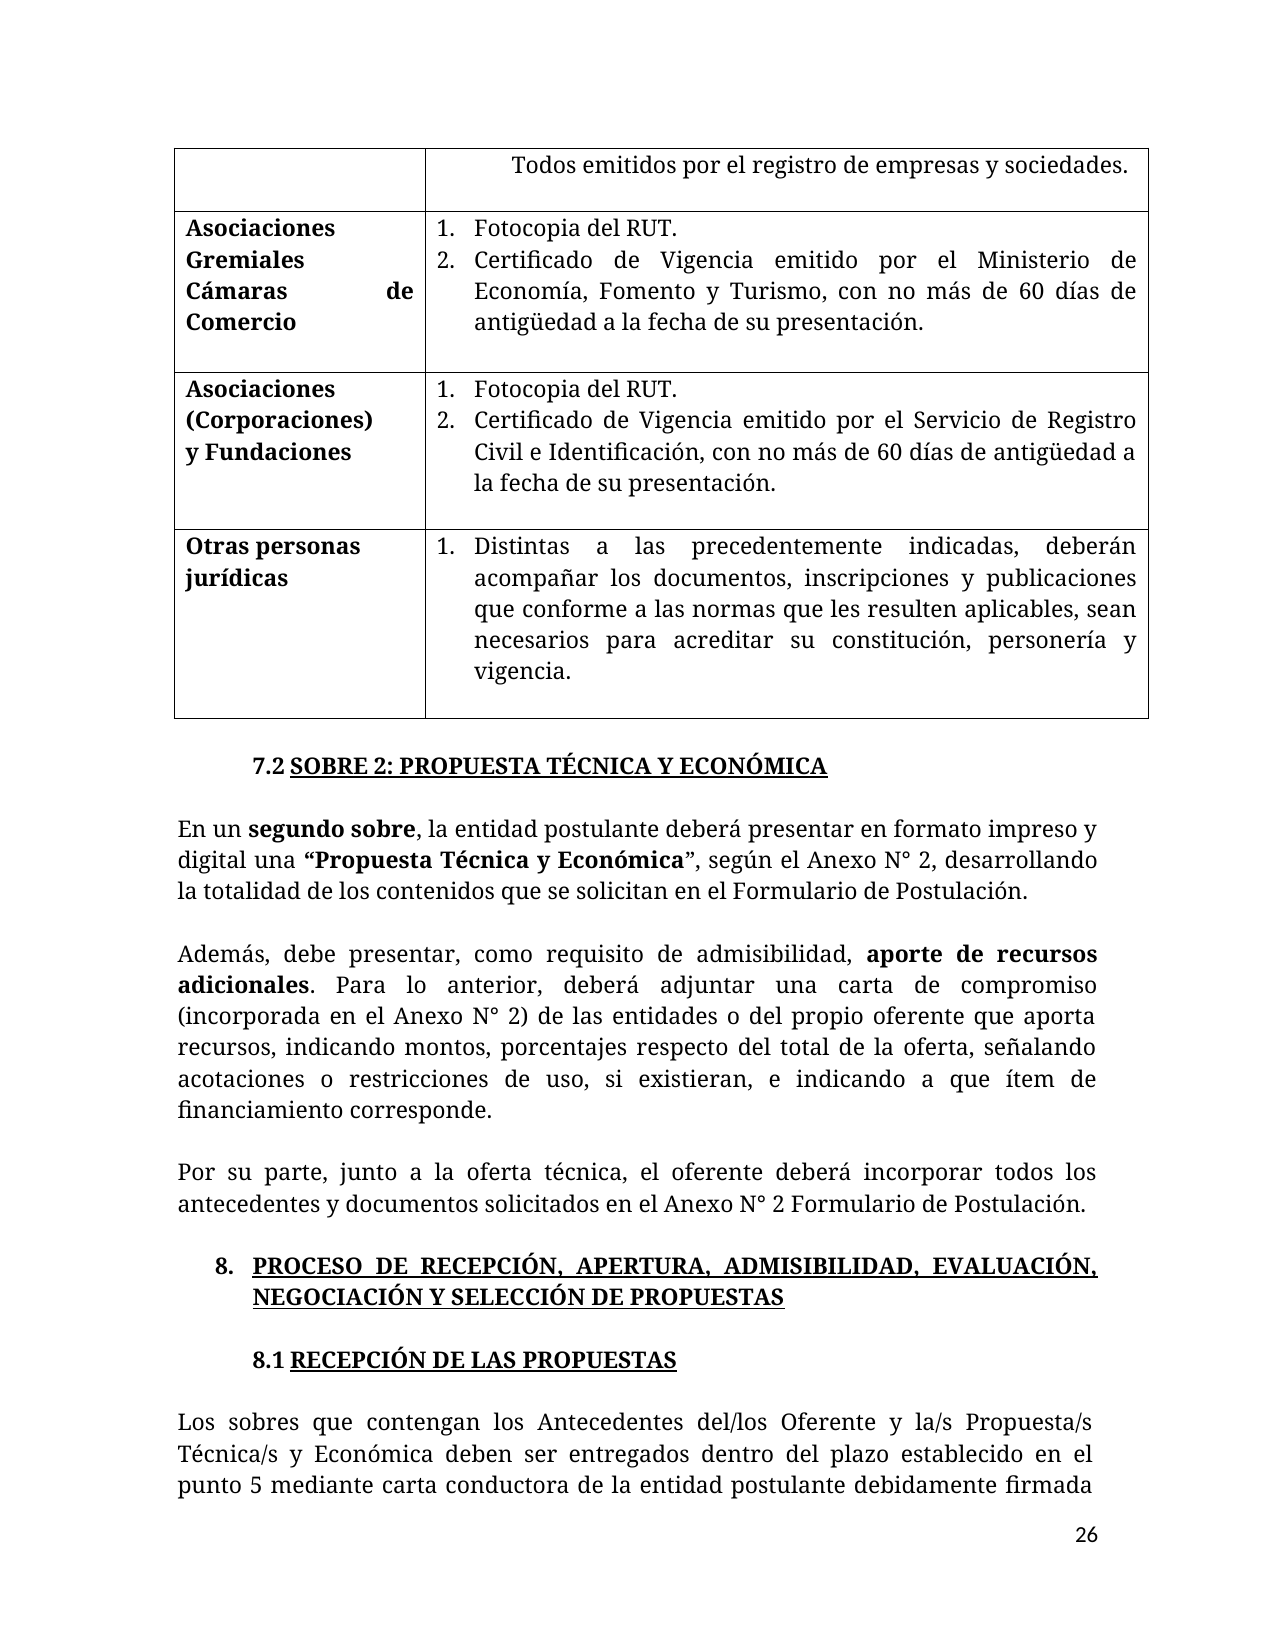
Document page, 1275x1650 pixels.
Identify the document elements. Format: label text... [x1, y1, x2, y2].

list SOBRE 2: PROPUESTA TÉCNICA Y ECONÓMICA [252, 750, 1098, 781]
table_cell Distintas a las precedentemente indicadas, deberán acompañar los documentos, inscripciones y publicaciones que conforme a las normas que les resulten aplicables, sean necesarios para acreditar su constitución, personería y vigencia. [426, 530, 1148, 718]
table_cell Asociaciones (Corporaciones) y Fundaciones [175, 373, 425, 529]
list PROCESO DE RECEPCIÓN, APERTURA, ADMISIBILIDAD, EVALUACIÓN, NEGOCIACIÓN Y SELECCIÓN DE PROPUESTAS [215, 1250, 1098, 1312]
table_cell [175, 149, 425, 211]
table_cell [426, 149, 1148, 211]
table_cell Otras personas jurídicas [175, 530, 425, 718]
table_cell Fotocopia del RUT. Certificado de Vigencia emitido por el Ministerio de Economía, Fomento y Turismo, con no más de 60 días de antigüedad a la fecha de su presentación. [426, 212, 1148, 372]
text Por su parte, junto a la oferta técnica, el oferente deberá incorporar todos los antecedentes y documentos solicitados en el Anexo N° 2 Formulario de Postulación. [177, 1156, 1098, 1219]
text En un segundo sobre, la entidad postulante deberá presentar en formato impreso y digital una “Propuesta Técnica y Económica”, según el Anexo N° 2, desarrollando la totalidad de los contenidos que se solicitan en el Formulario de Postulación. [177, 812, 1098, 906]
table_cell Fotocopia del RUT. Certificado de Vigencia emitido por el Servicio de Registro Civil e Identificación, con no más de 60 días de antigüedad a la fecha de su presentación. [426, 373, 1148, 529]
table_cell Asociaciones Gremiales Cámaras de Comercio [175, 212, 425, 372]
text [177, 1406, 1094, 1500]
text Además, debe presentar, como requisito de admisibilidad, aporte de recursos adicionales. Para lo anterior, deberá adjuntar una carta de compromiso (incorporada en el Anexo N° 2) de las entidades o del propio oferente que aporta recursos, indicando montos, porcentajes respecto del total de la oferta, señalando acotaciones o restricciones de uso, si existieran, e indicando a que ítem de financiamiento corresponde. [177, 937, 1098, 1125]
list RECEPCIÓN DE LAS PROPUESTAS [252, 1344, 1098, 1375]
